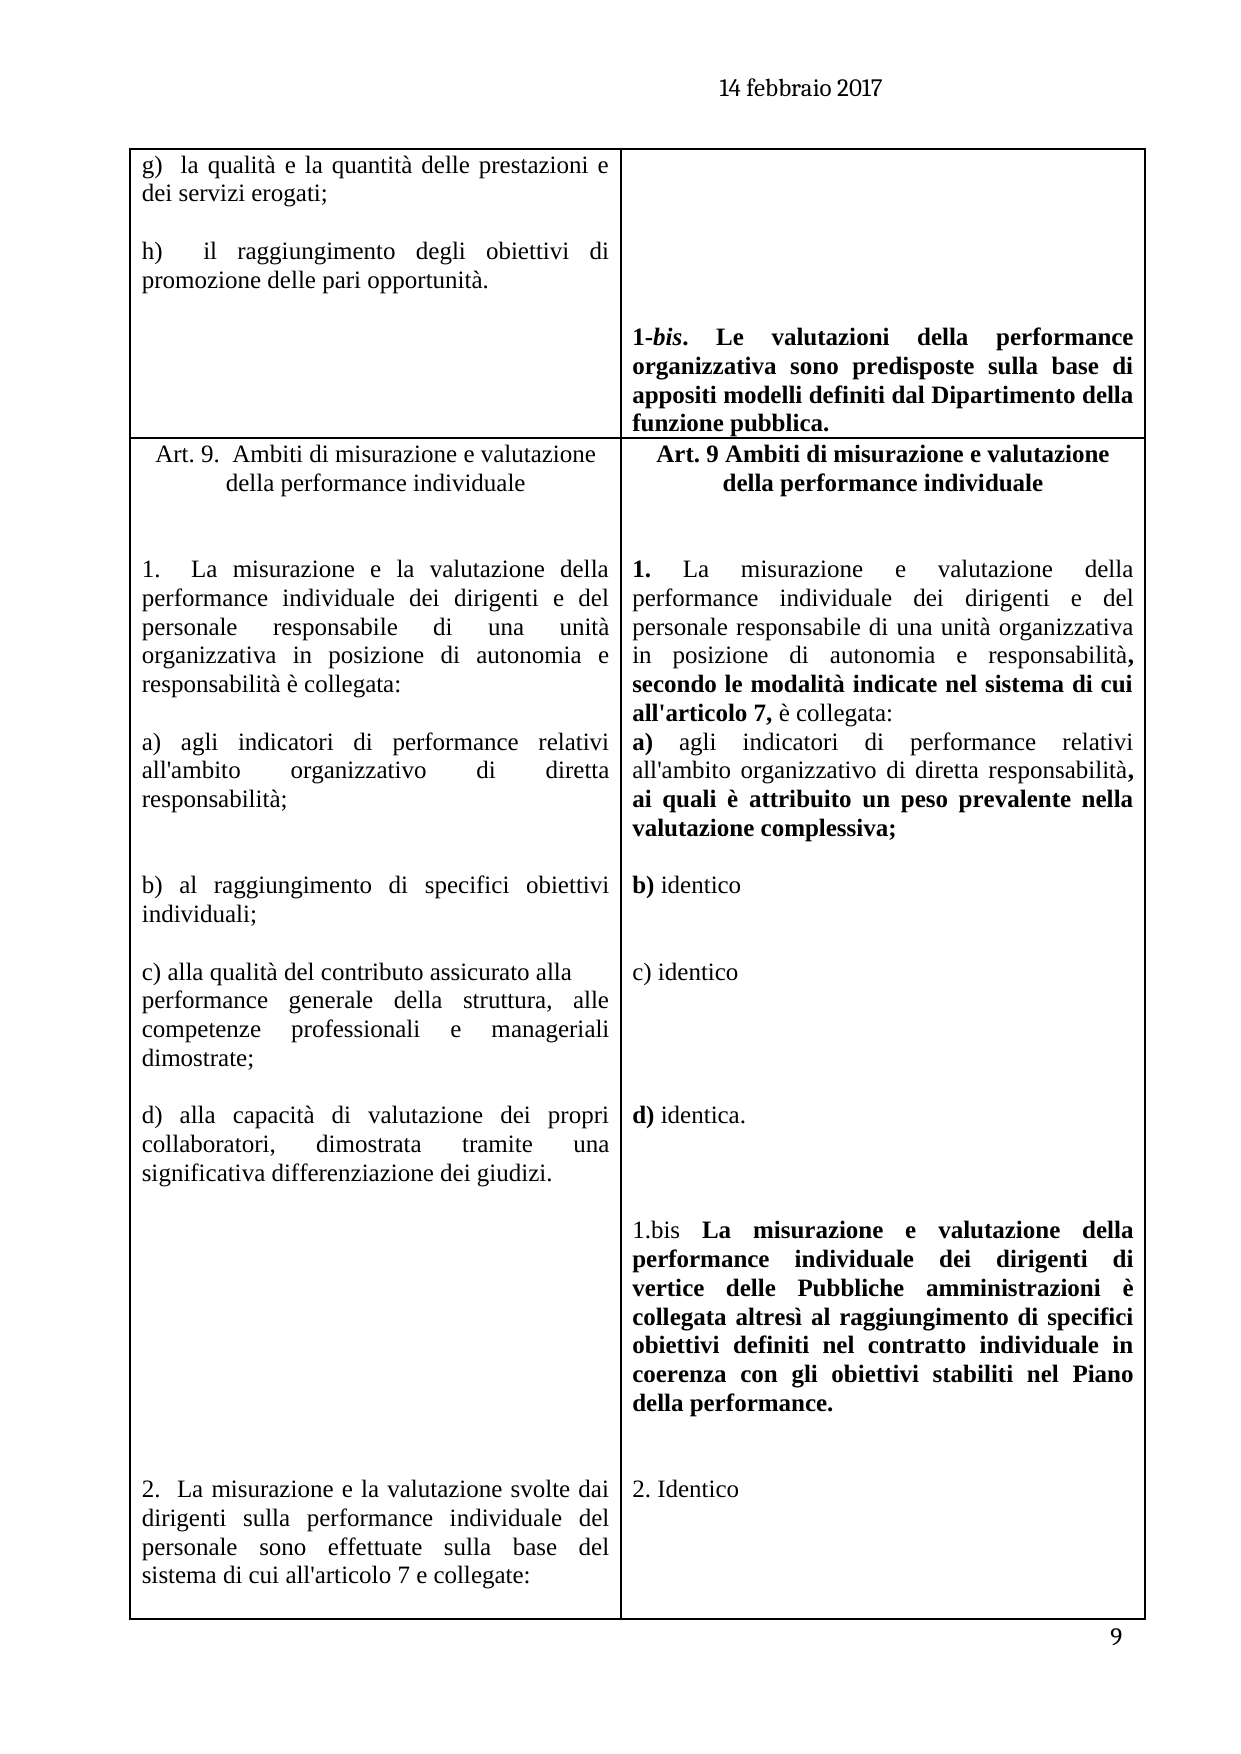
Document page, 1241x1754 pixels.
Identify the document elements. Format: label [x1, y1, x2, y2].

table_cell [131, 150, 620, 437]
table_cell [131, 439, 620, 1618]
table_cell [622, 150, 1144, 437]
table_cell [622, 439, 1144, 1618]
